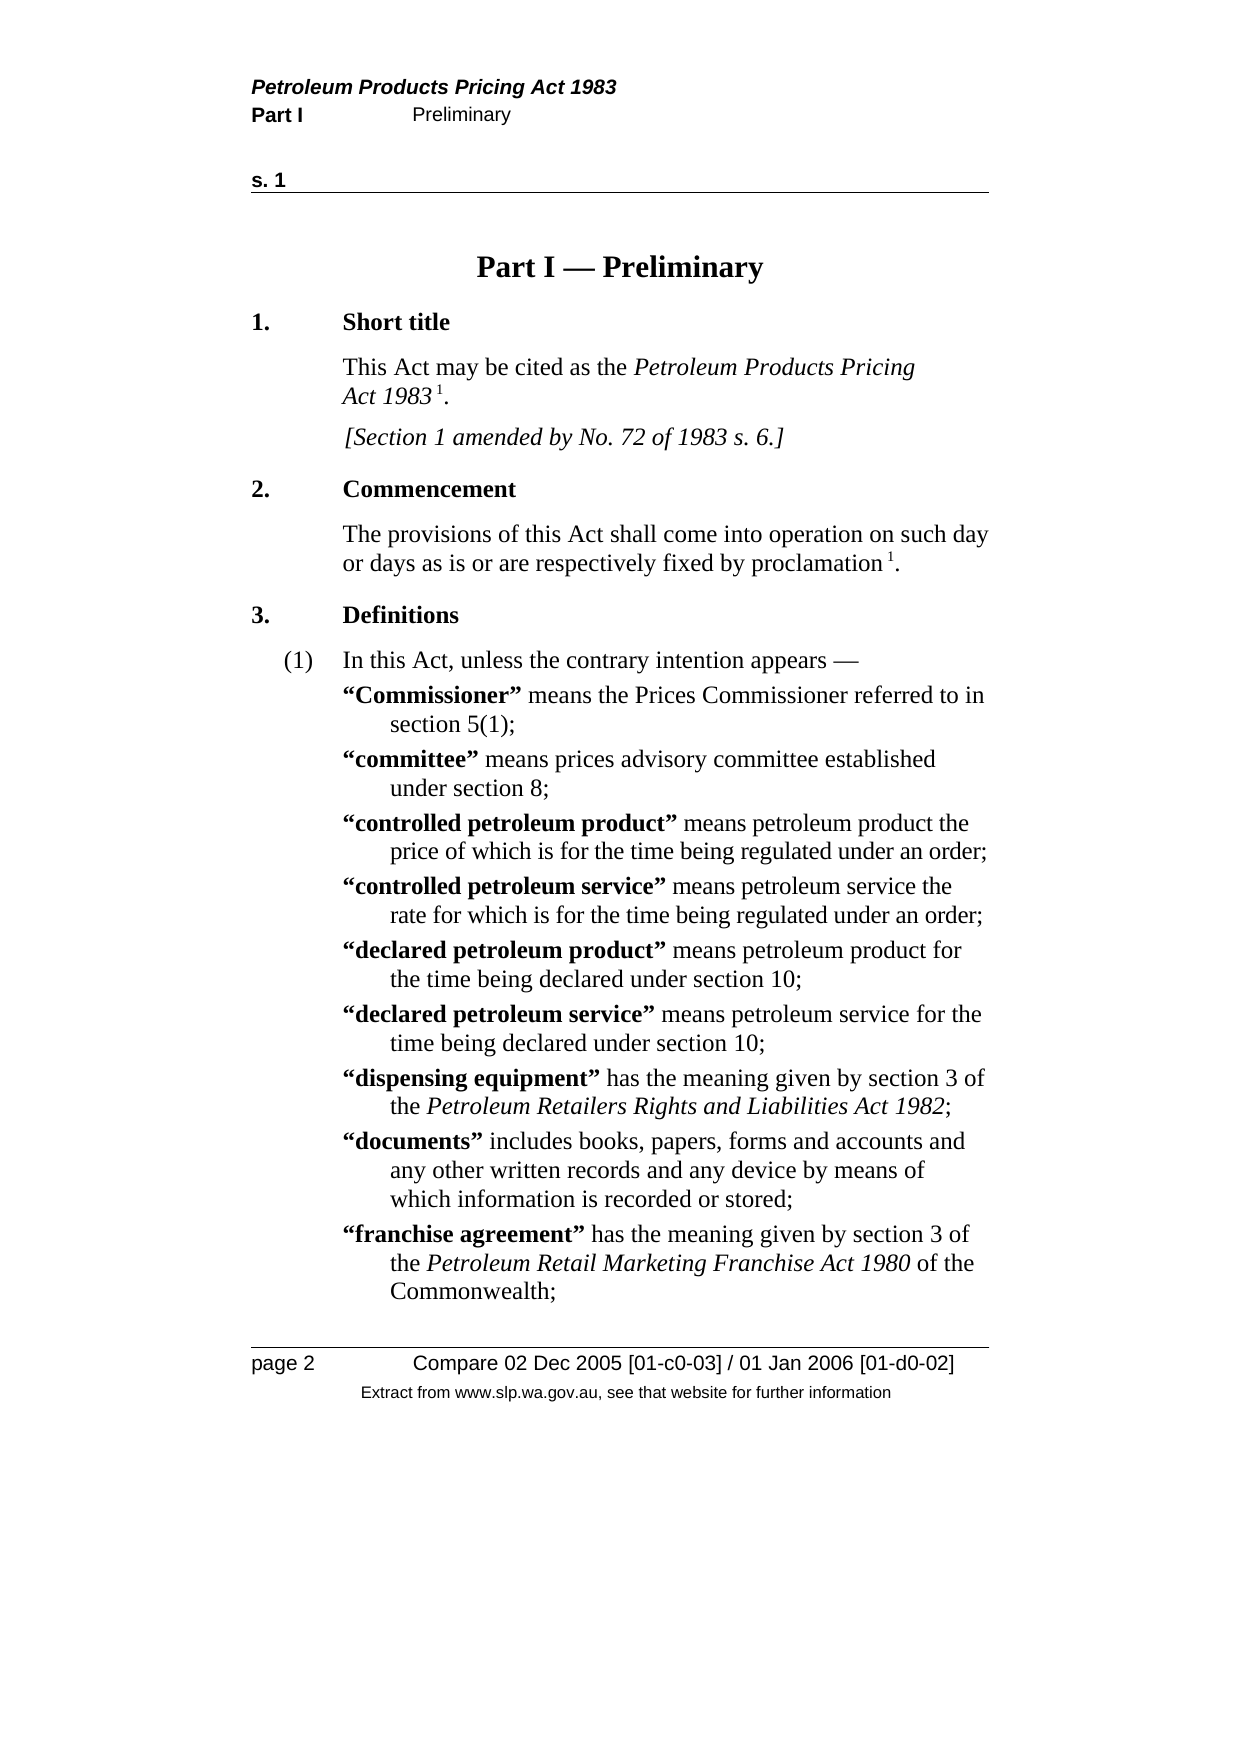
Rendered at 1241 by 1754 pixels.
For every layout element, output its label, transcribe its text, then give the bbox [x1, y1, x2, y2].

text [Section 1 amended by No. 72 of 1983 s. 6.] [251, 422, 989, 451]
text “dispensing equipment” has the meaning given by section 3 of the Petroleum Retailers Rights and Liabilities Act 1982; [251, 1063, 989, 1120]
text “Commissioner” means the Prices Commissioner referred to in section 5(1); [251, 680, 989, 738]
text “declared petroleum product” means petroleum product for the time being declared under section 10; [251, 935, 989, 993]
subtitle Part I — Preliminary [251, 248, 989, 284]
text “documents” includes books, papers, forms and accounts and any other written records and any device by means of which information is recorded or stored; [251, 1126, 989, 1213]
text “declared petroleum service” means petroleum service for the time being declared under section 10; [251, 999, 989, 1056]
text “committee” means prices advisory committee established under section 8; [251, 744, 989, 801]
text The provisions of this Act shall come into operation on such day or days as is or are respectively fixed by proclamation 1. [251, 519, 989, 577]
subtitle 1. Short title [251, 307, 989, 336]
text (1) In this Act, unless the contrary intention appears — [251, 645, 989, 674]
text “controlled petroleum service” means petroleum service the rate for which is for the time being regulated under an order; [251, 871, 989, 929]
subtitle 2. Commencement [251, 474, 989, 503]
text “controlled petroleum product” means petroleum product the price of which is for the time being regulated under an order; [251, 808, 989, 865]
text “franchise agreement” has the meaning given by section 3 of the Petroleum Retail Marketing Franchise Act 1980 of the Commonwealth; [251, 1219, 989, 1305]
subtitle 3. Definitions [251, 600, 989, 628]
text This Act may be cited as the Petroleum Products Pricing Act 1983 1. [251, 352, 989, 410]
